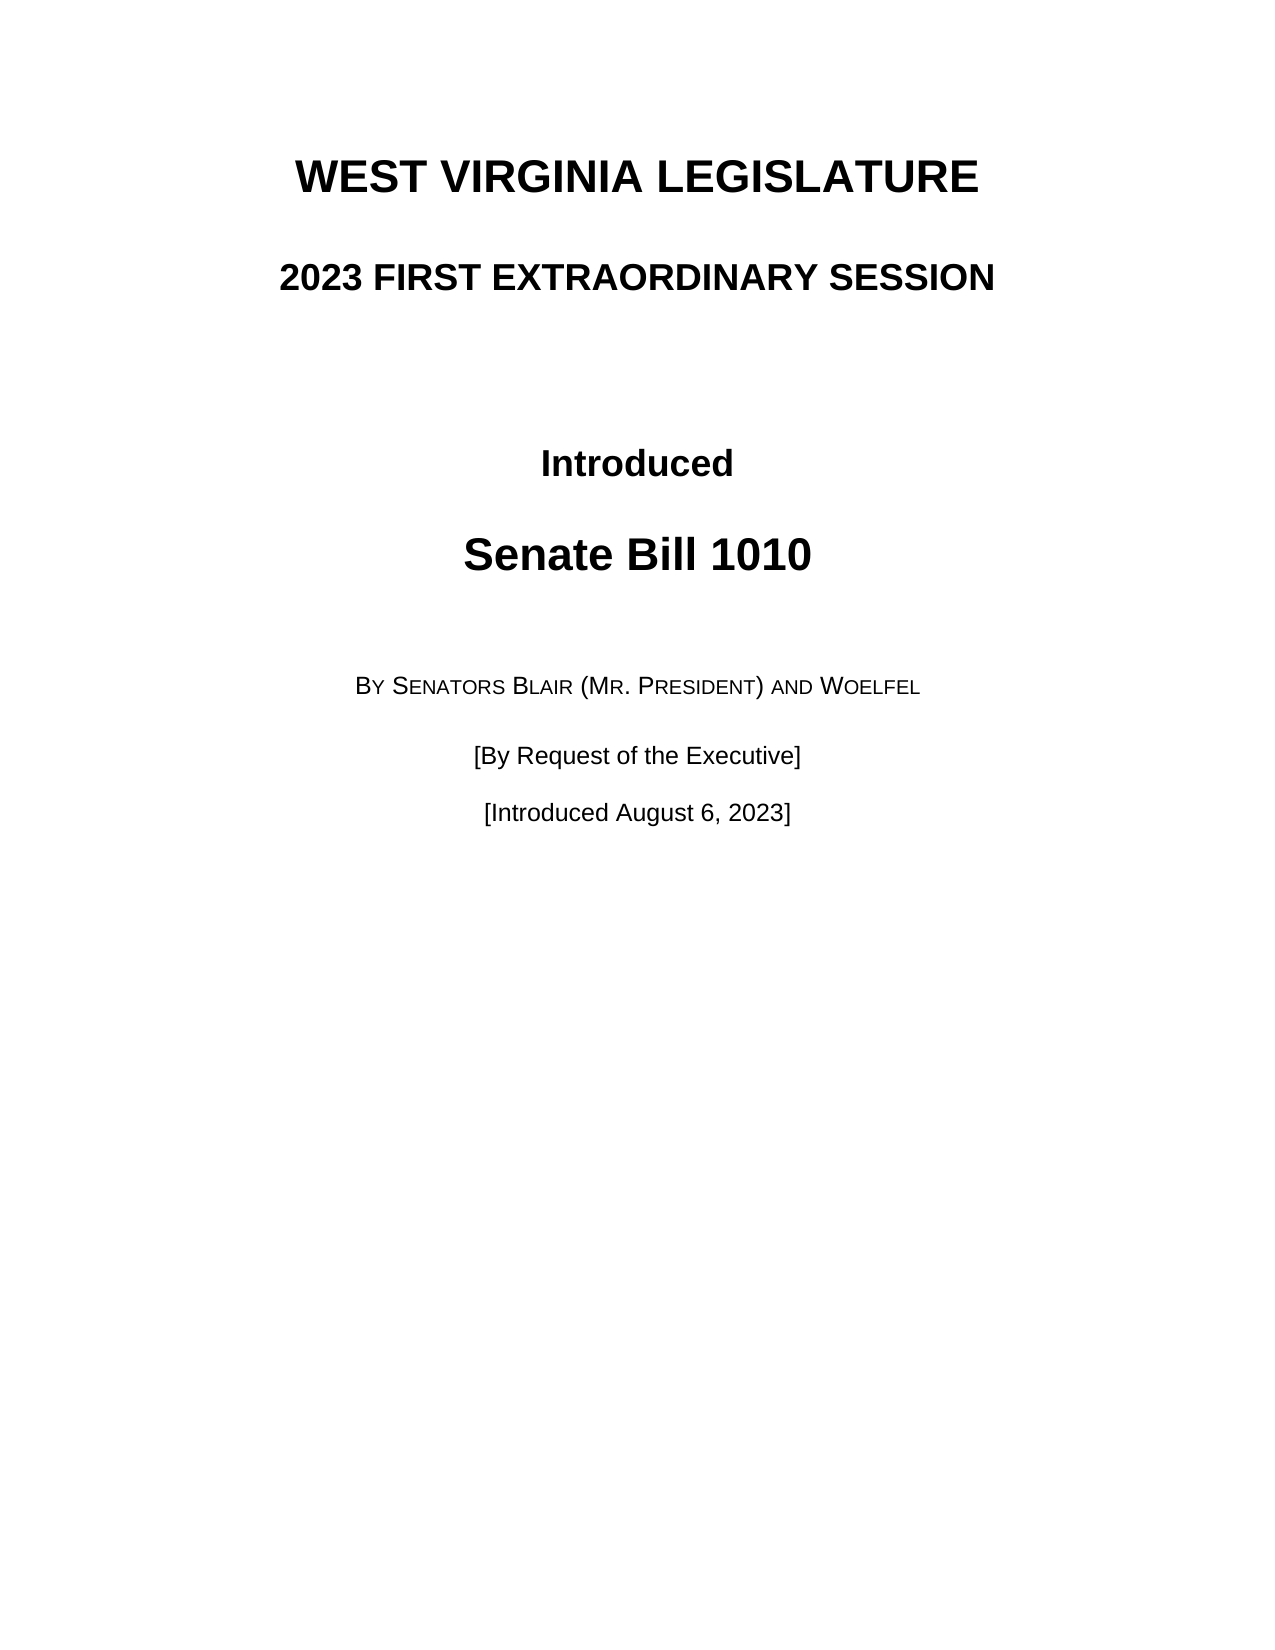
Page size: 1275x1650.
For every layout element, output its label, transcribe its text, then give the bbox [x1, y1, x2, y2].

title WEST VIRGINIA LEGISLATURE [150, 150, 1125, 203]
title 2023 FIRST EXTRAORDINARY SESSION [150, 255, 1125, 298]
text By [337, 671, 937, 699]
text [By Request of the Executive] [337, 741, 937, 769]
text Bill [150, 528, 1125, 581]
text [] [337, 798, 937, 827]
